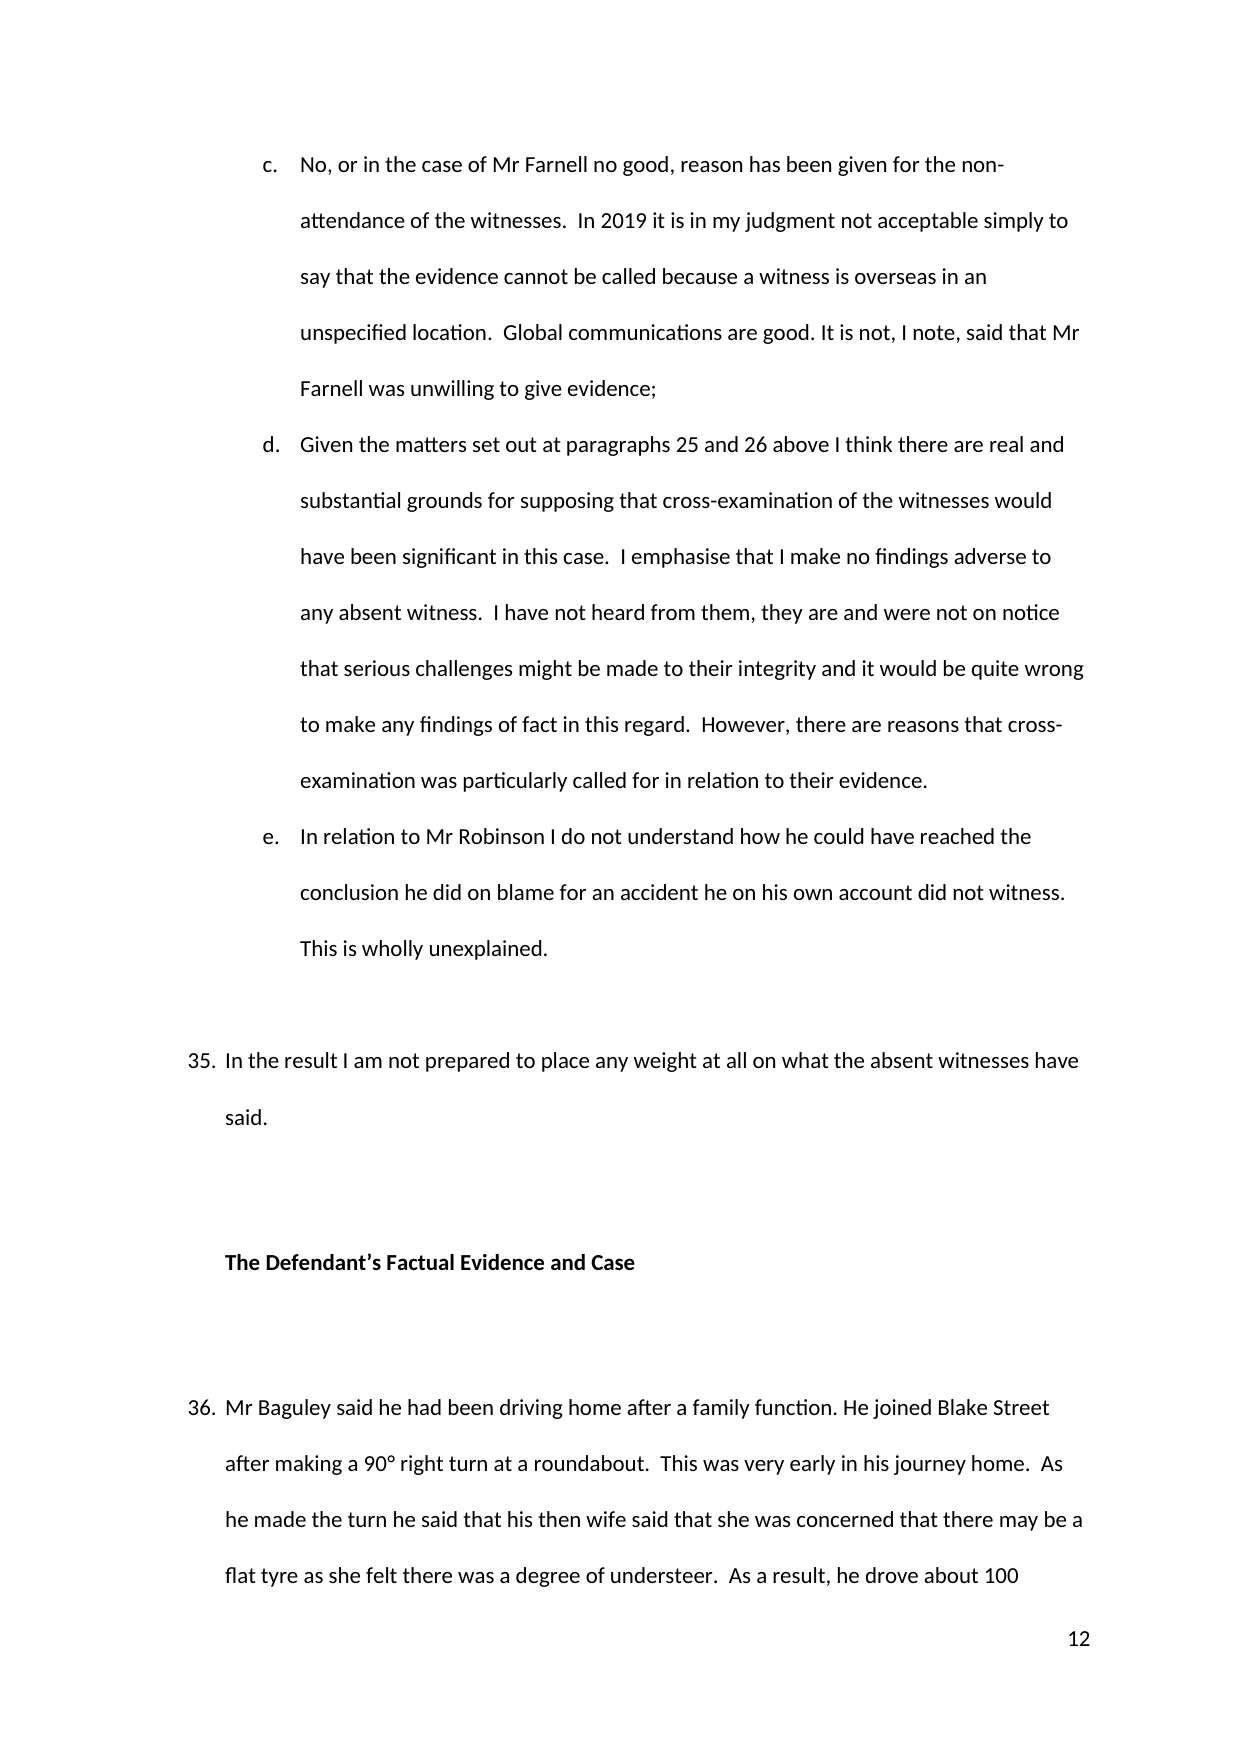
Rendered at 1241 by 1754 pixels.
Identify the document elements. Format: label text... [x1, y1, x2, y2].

list In relation to Mr Robinson I do not understand how he could have reached the conclusion he did on blame for an accident he on his own account did not witness. This is wholly unexplained. [262, 822, 1090, 1019]
list In the result I am not prepared to place any weight at all on what the absent witnesses have said. [187, 1047, 1090, 1131]
list No, or in the case of Mr Farnell no good, reason has been given for the non-attendance of the witnesses. In 2019 it is in my judgment not acceptable simply to say that the evidence cannot be called because a witness is overseas in an unspecified location. Global communications are good. It is not, I note, said that Mr Farnell was unwilling to give evidence; [262, 150, 1090, 402]
list Given the matters set out at paragraphs 25 and 26 above I think there are real and substantial grounds for supposing that cross-examination of the witnesses would have been significant in this case. I emphasise that I make no findings adverse to any absent witness. I have not heard from them, they are and were not on notice that serious challenges might be made to their integrity and it would be quite wrong to make any findings of fact in this regard. However, there are reasons that cross-examination was particularly called for in relation to their evidence. [262, 430, 1090, 794]
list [187, 1393, 1090, 1590]
text The Defendant’s Factual Evidence and Case [225, 1248, 1090, 1276]
